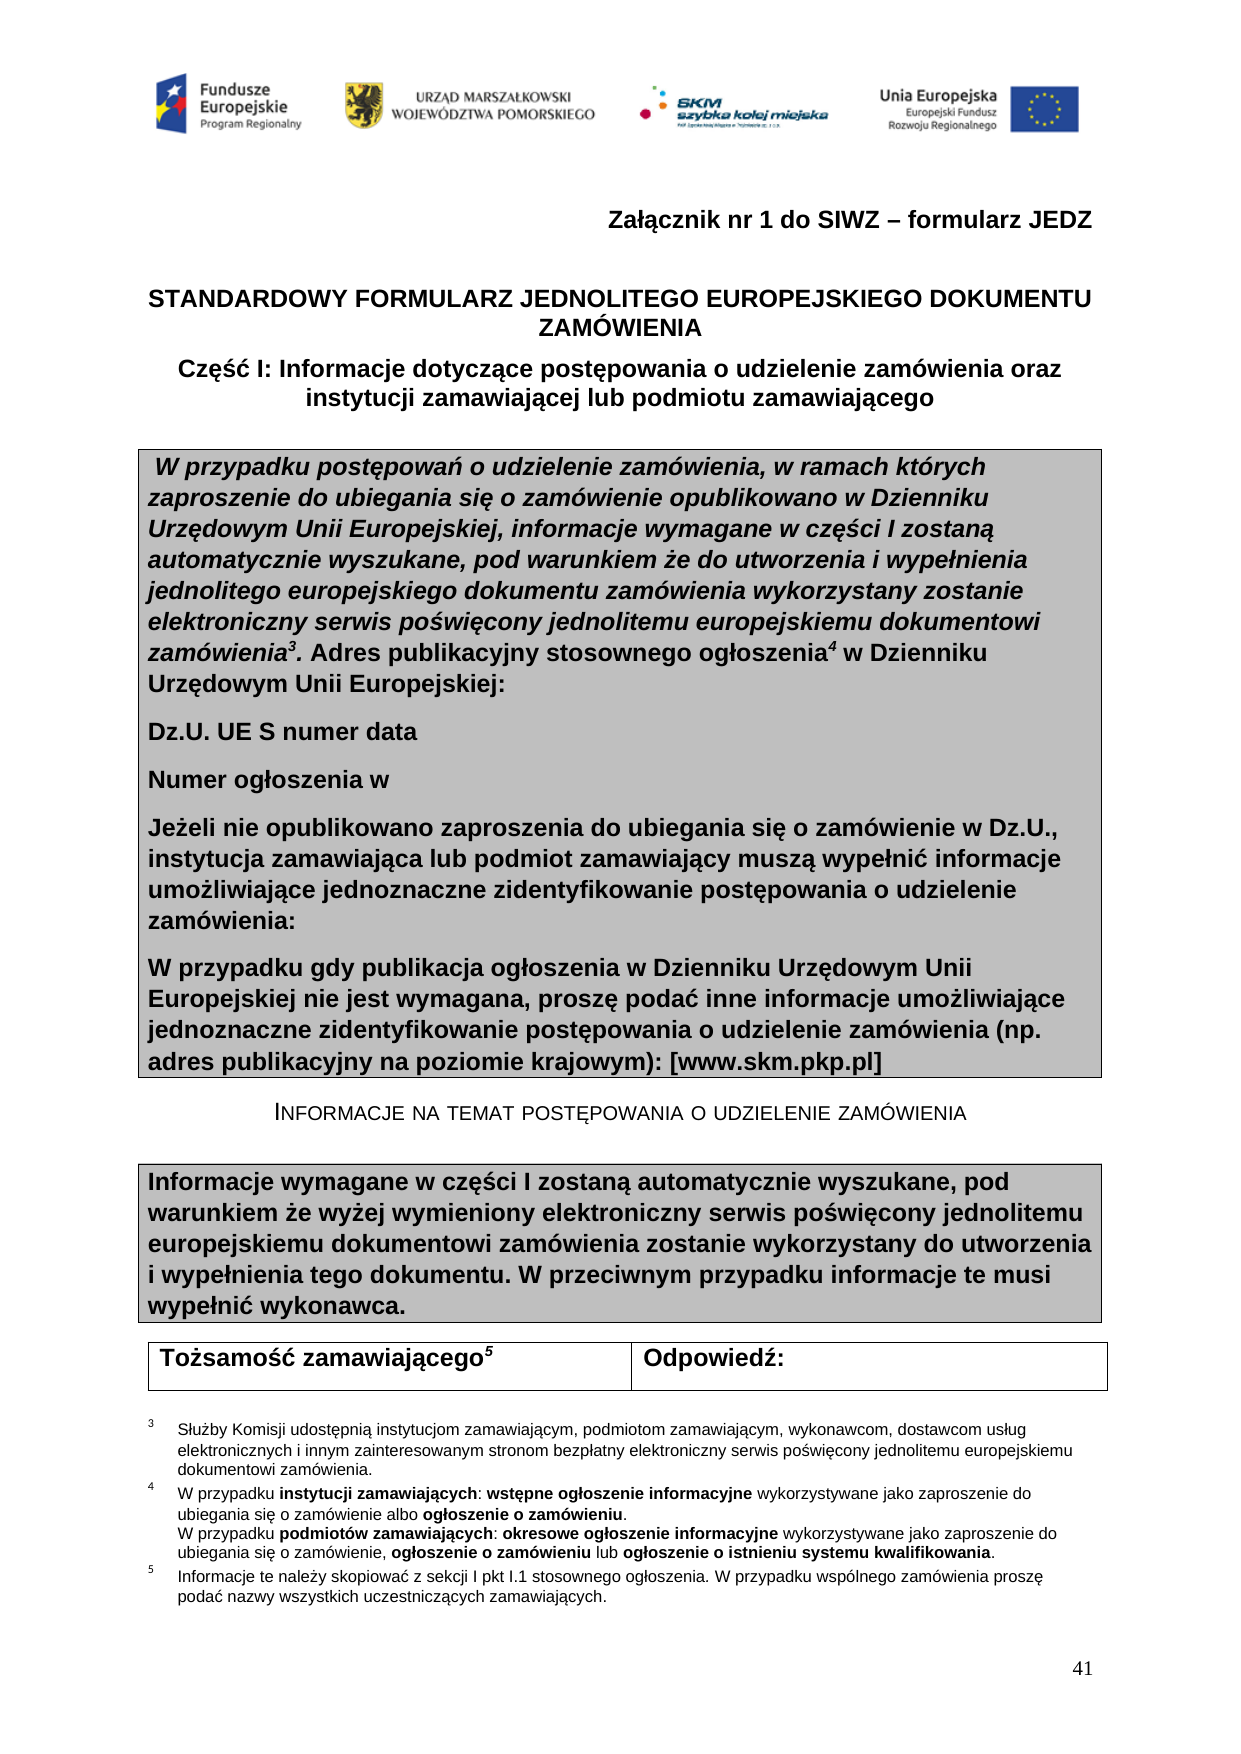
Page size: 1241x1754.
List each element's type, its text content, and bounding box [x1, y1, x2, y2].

table_header Tożsamość zamawiającego [149, 1343, 631, 1390]
text Informacje na temat postępowania o udzielenie zamówienia [148, 1097, 1093, 1126]
table_header Odpowiedź: [632, 1343, 1107, 1390]
picture [147, 73, 1093, 148]
text Część I: Informacje dotyczące postępowania o udzielenie zamówienia oraz instytucji zamawiającej lub podmiotu zamawiającego [148, 354, 1093, 411]
text W przypadku gdy publikacja ogłoszenia w Dzienniku Urzędowym Unii Europejskiej nie jest wymagana, proszę podać inne informacje umożliwiające jednoznaczne zidentyfikowanie postępowania o udzielenie zamówienia (np. adres publikacyjny na poziomie krajowym): [www.skm.pkp.pl] [139, 950, 1101, 1077]
text Dz.U. UE S numer data [139, 714, 1101, 746]
text Informacje wymagane w części I zostaną automatycznie wyszukane, pod warunkiem że wyżej wymieniony elektroniczny serwis poświęcony jednolitemu europejskiemu dokumentowi zamówienia zostanie wykorzystany do utworzenia i wypełnienia tego dokumentu. W przeciwnym przypadku informacje te musi wypełnić wykonawca. [139, 1165, 1101, 1322]
text Jeżeli nie opublikowano zaproszenia do ubiegania się o zamówienie w Dz.U., instytucja zamawiająca lub podmiot zamawiający muszą wypełnić informacje umożliwiające jednoznaczne zidentyfikowanie postępowania o udzielenie zamówienia: [139, 809, 1101, 934]
text W przypadku postępowań o udzielenie zamówienia, w ramach których zaproszenie do ubiegania się o zamówienie opublikowano w Dzienniku Urzędowym Unii Europejskiej, informacje wymagane w części I zostaną automatycznie wyszukane, pod warunkiem że do utworzenia i wypełnienia jednolitego europejskiego dokumentu zamówienia wykorzystany zostanie elektroniczny serwis poświęcony jednolitemu europejskiemu dokumentowi zamówienia. Adres publikacyjny stosownego ogłoszenia w Dzienniku Urzędowym Unii Europejskiej: [139, 450, 1101, 698]
text Numer ogłoszenia w [139, 762, 1101, 793]
text Standardowy formularz jednolitego europejskiego dokumentu zamówienia [148, 284, 1093, 341]
text Załącznik nr 1 do SIWZ – formularz JEDZ [148, 205, 1093, 234]
